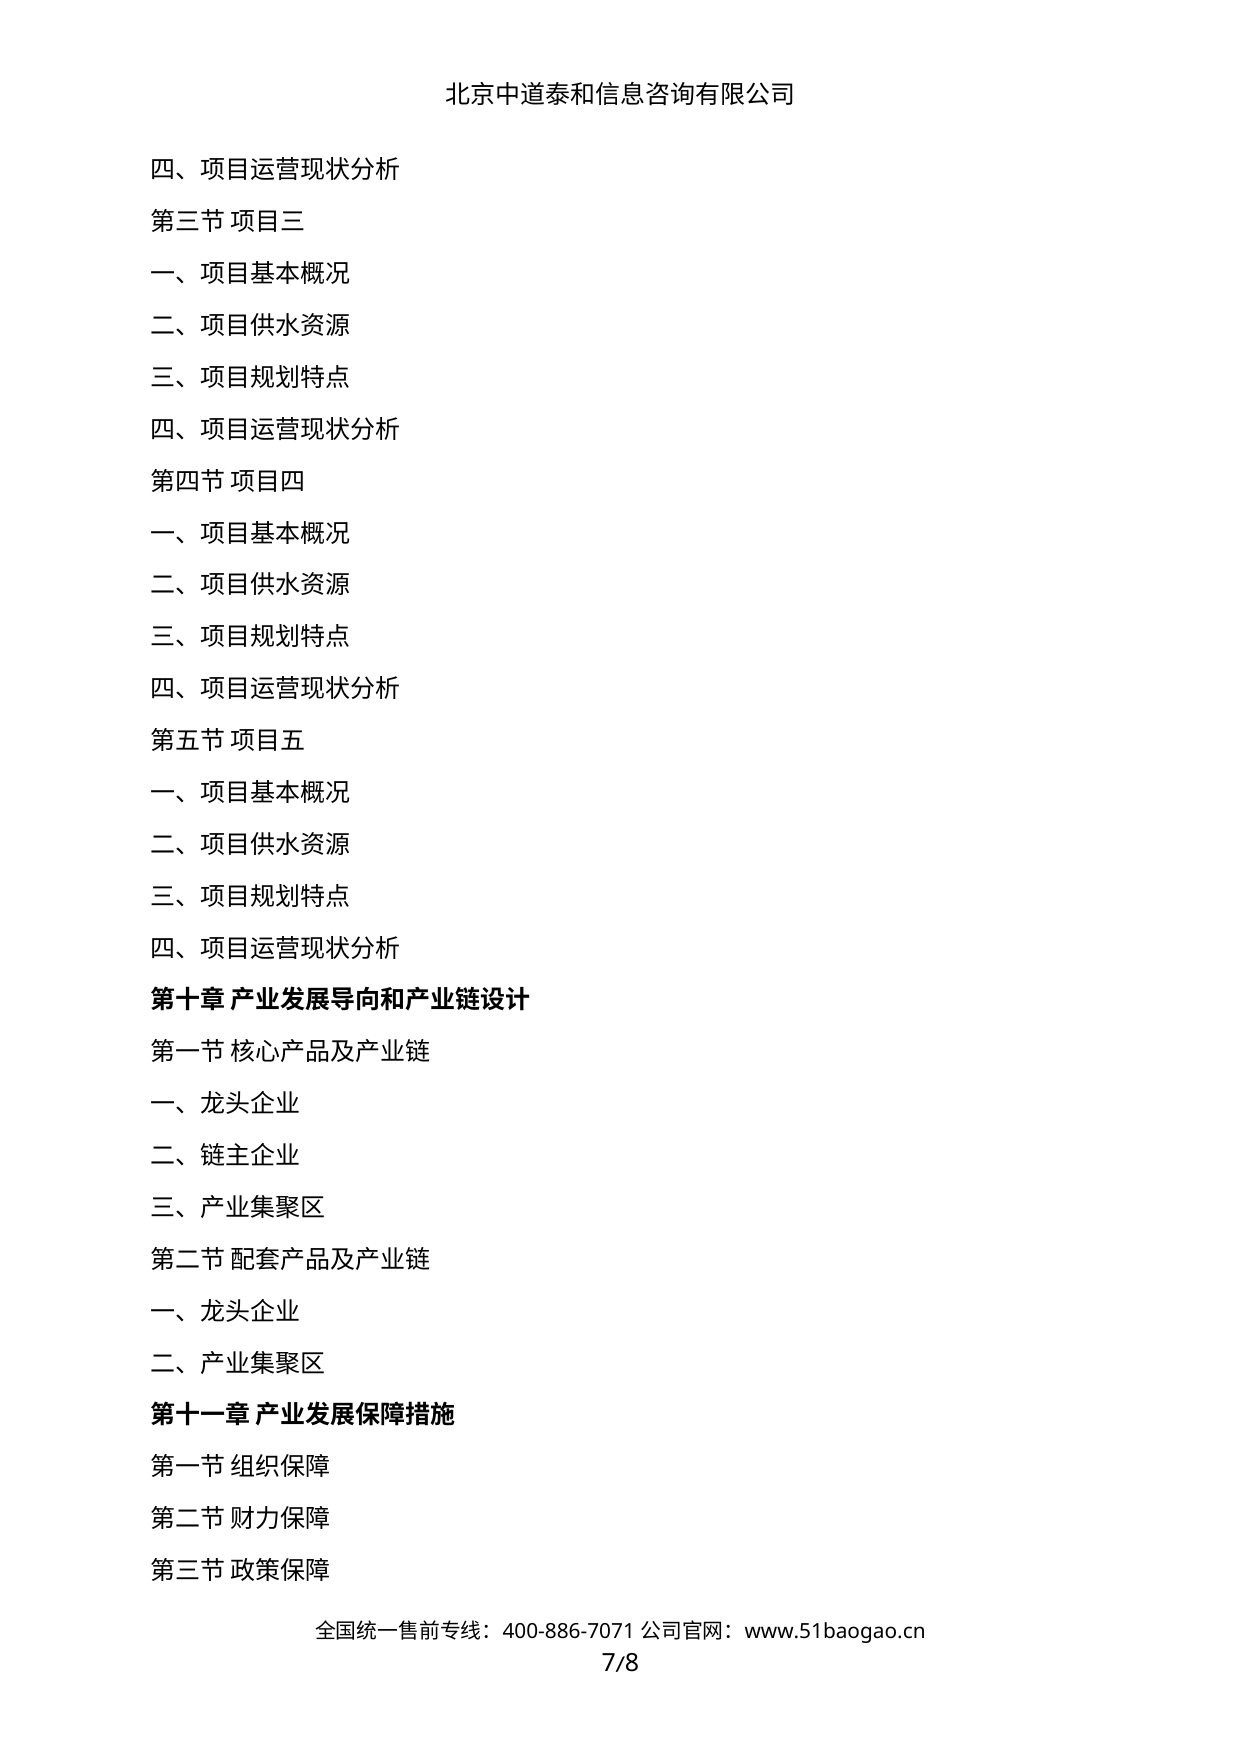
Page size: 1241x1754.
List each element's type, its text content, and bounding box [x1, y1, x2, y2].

text 第三节 项目三 [150, 202, 1090, 238]
text 二、项目供水资源 [150, 824, 1090, 861]
text 二、项目供水资源 [150, 306, 1090, 342]
text 一、项目基本概况 [150, 772, 1090, 809]
text 三、项目规划特点 [150, 617, 1090, 653]
text 三、项目规划特点 [150, 876, 1090, 912]
text 一、项目基本概况 [150, 513, 1090, 549]
text 第一节 组织保障 [150, 1447, 1090, 1483]
text 四、项目运营现状分析 [150, 409, 1090, 446]
text 三、项目规划特点 [150, 357, 1090, 394]
text 一、龙头企业 [150, 1291, 1090, 1327]
text 二、项目供水资源 [150, 565, 1090, 601]
text 第一节 核心产品及产业链 [150, 1032, 1090, 1068]
text 二、链主企业 [150, 1136, 1090, 1172]
text 第四节 项目四 [150, 461, 1090, 497]
text 第十章 产业发展导向和产业链设计 [150, 980, 1090, 1016]
text 一、龙头企业 [150, 1084, 1090, 1120]
text 第二节 财力保障 [150, 1499, 1090, 1535]
text 二、产业集聚区 [150, 1343, 1090, 1379]
text 四、项目运营现状分析 [150, 669, 1090, 705]
text 四、项目运营现状分析 [150, 928, 1090, 964]
text 三、产业集聚区 [150, 1187, 1090, 1224]
text 第十一章 产业发展保障措施 [150, 1395, 1090, 1431]
text 第三节 政策保障 [150, 1551, 1090, 1587]
text 第五节 项目五 [150, 721, 1090, 757]
text 第二节 配套产品及产业链 [150, 1239, 1090, 1276]
text 四、项目运营现状分析 [150, 150, 1090, 186]
text 一、项目基本概况 [150, 254, 1090, 290]
